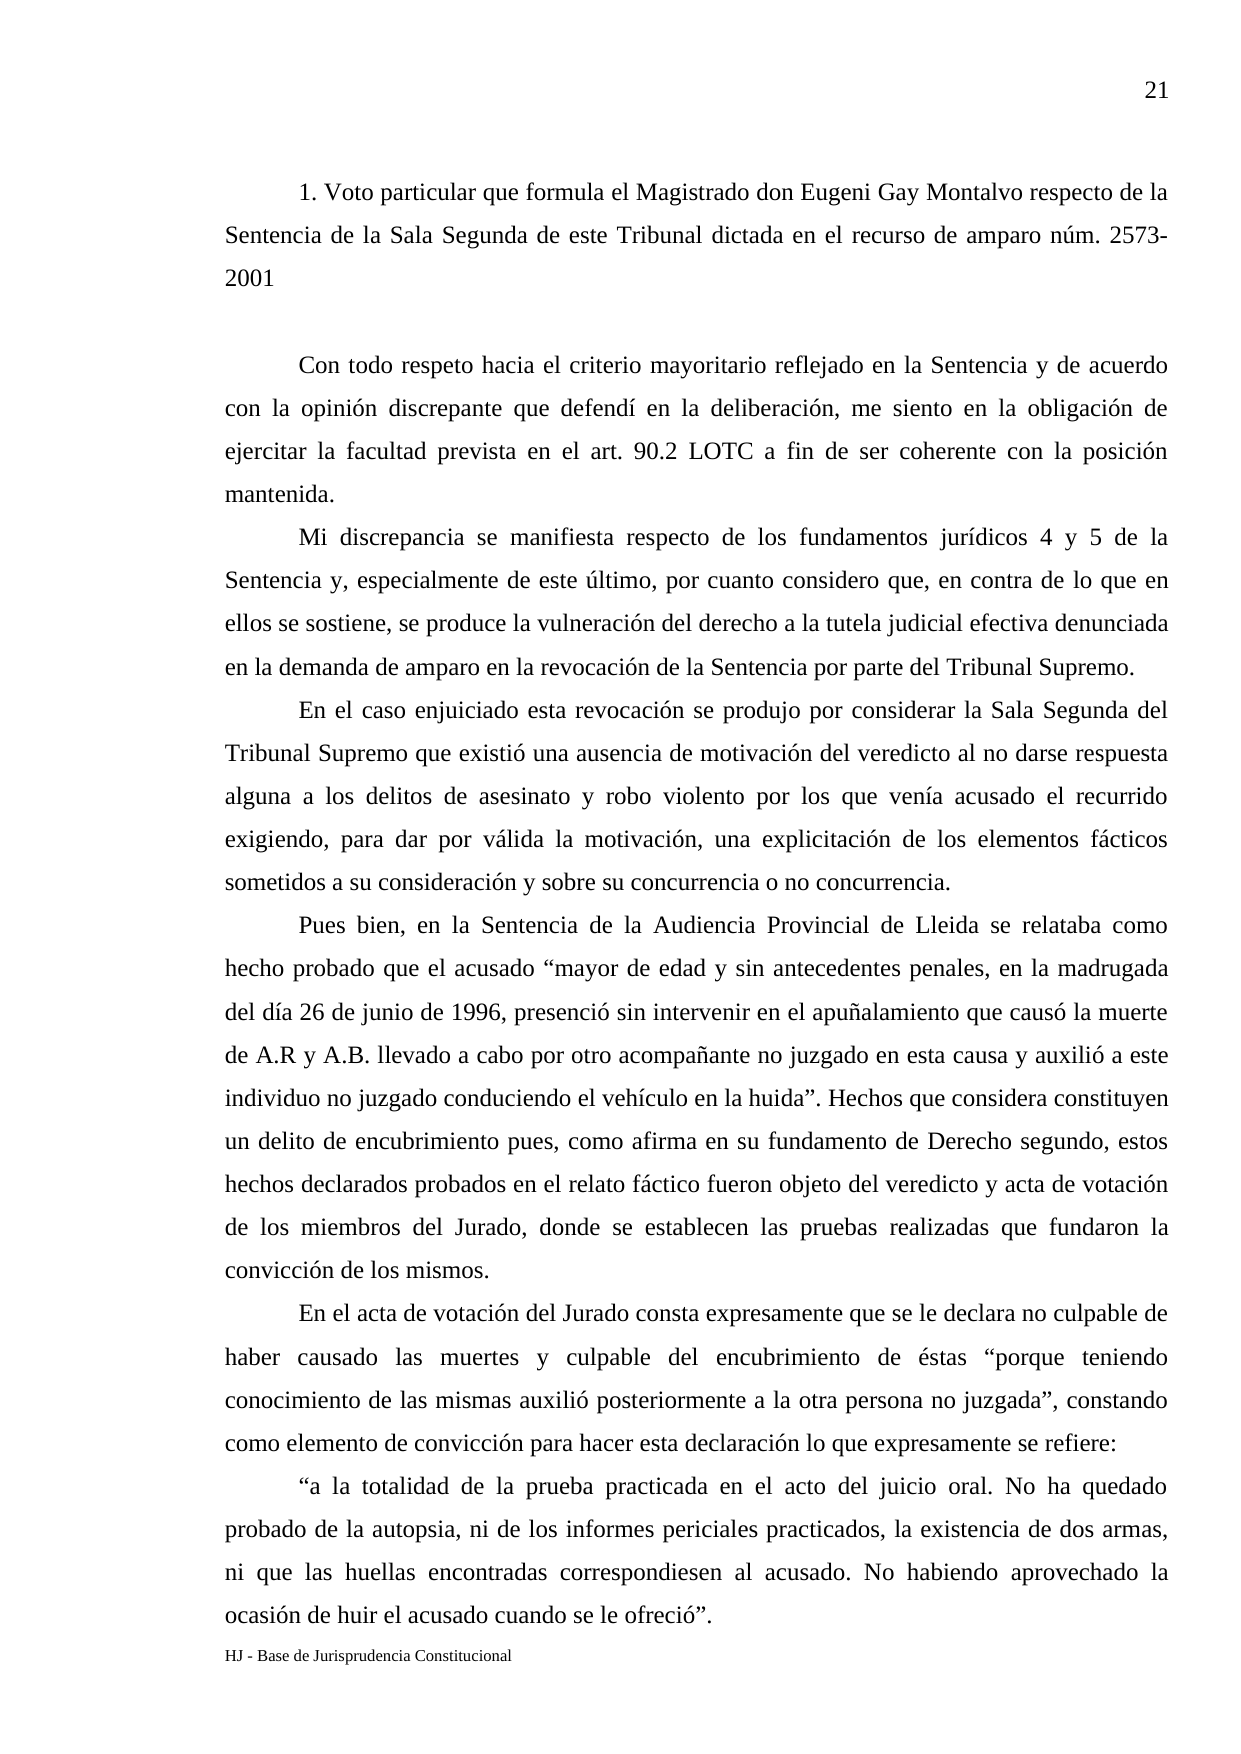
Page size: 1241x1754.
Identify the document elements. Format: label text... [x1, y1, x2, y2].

text En el acta de votación del Jurado consta expresamente que se le declara no culpable de haber causado las muertes y culpable del encubrimiento de éstas “porque teniendo conocimiento de las mismas auxilió posteriormente a la otra persona no juzgada”, constando como elemento de convicción para hacer esta declaración lo que expresamente se refiere: [224, 1298, 1169, 1457]
text “a la totalidad de la prueba practicada en el acto del juicio oral. No ha quedado probado de la autopsia, ni de los informes periciales practicados, la existencia de dos armas, ni que las huellas encontradas correspondiesen al acusado. No habiendo aprovechado la ocasión de huir el acusado cuando se le ofreció”. [224, 1471, 1169, 1629]
text Pues bien, en la Sentencia de la Audiencia Provincial de Lleida se relataba como hecho probado que el acusado “mayor de edad y sin antecedentes penales, en la madrugada del día 26 de junio de 1996, presenció sin intervenir en el apuñalamiento que causó la muerte de A.R y A.B. llevado a cabo por otro acompañante no juzgado en esta causa y auxilió a este individuo no juzgado conduciendo el vehículo en la huida”. Hechos que considera constituyen un delito de encubrimiento pues, como afirma en su fundamento de Derecho segundo, estos hechos declarados probados en el relato fáctico fueron objeto del veredicto y acta de votación de los miembros del Jurado, donde se establecen las pruebas realizadas que fundaron la convicción de los mismos. [224, 910, 1169, 1284]
text 1. Voto particular que formula el Magistrado don Eugeni Gay Montalvo respecto de la Sentencia de la Sala Segunda de este Tribunal dictada en el recurso de amparo núm. 2573-2001 [224, 177, 1169, 292]
text Con todo respeto hacia el criterio mayoritario reflejado en la Sentencia y de acuerdo con la opinión discrepante que defendí en la deliberación, me siento en la obligación de ejercitar la facultad prevista en el art. 90.2 LOTC a fin de ser coherente con la posición mantenida. [224, 350, 1169, 508]
text En el caso enjuiciado esta revocación se produjo por considerar la Sala Segunda del Tribunal Supremo que existió una ausencia de motivación del veredicto al no darse respuesta alguna a los delitos de asesinato y robo violento por los que venía acusado el recurrido exigiendo, para dar por válida la motivación, una explicitación de los elementos fácticos sometidos a su consideración y sobre su concurrencia o no concurrencia. [224, 695, 1169, 896]
text Mi discrepancia se manifiesta respecto de los fundamentos jurídicos 4 y 5 de la Sentencia y, especialmente de este último, por cuanto considero que, en contra de lo que en ellos se sostiene, se produce la vulneración del derecho a la tutela judicial efectiva denunciada en la demanda de amparo en la revocación de la Sentencia por parte del Tribunal Supremo. [224, 522, 1169, 680]
